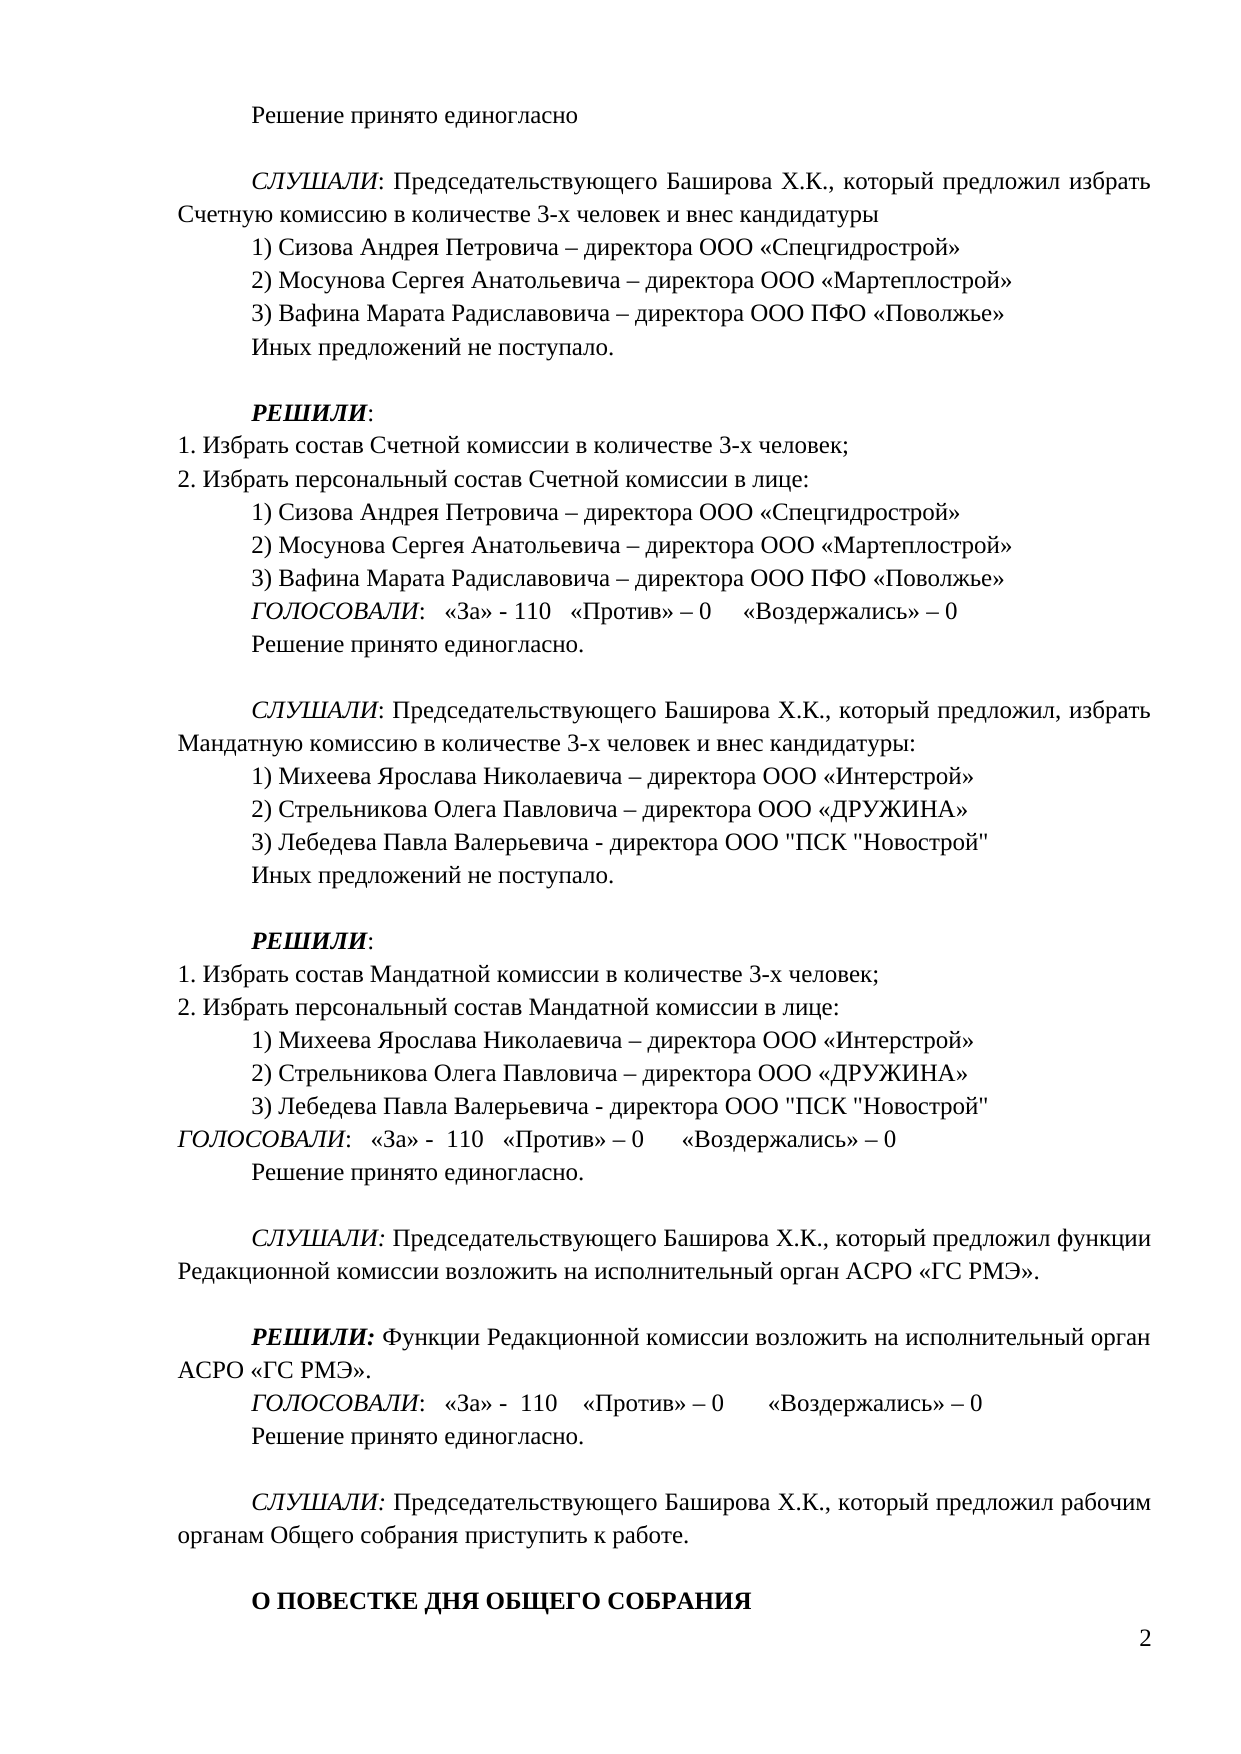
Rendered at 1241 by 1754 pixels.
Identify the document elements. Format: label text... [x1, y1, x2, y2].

text 2) Стрельникова Олега Павловича – директора ООО «ДРУЖИНА» [177, 794, 1152, 823]
text РЕШИЛИ: Функции Редакционной комиссии возложить на исполнительный орган АСРО «ГС РМЭ». [177, 1322, 1152, 1384]
text 1) Сизова Андрея Петровича – директора ООО «Спецгидрострой» [177, 232, 1152, 261]
text Решение принято единогласно. [177, 629, 1152, 657]
text 1) Михеева Ярослава Николаевича – директора ООО «Интерстрой» [177, 1025, 1152, 1054]
text Решение принято единогласно [177, 100, 1152, 129]
text 1. Избрать состав Мандатной комиссии в количестве 3-х человек; [177, 959, 1152, 988]
text 2) Мосунова Сергея Анатольевича – директора ООО «Мартеплострой» [177, 266, 1152, 294]
text СЛУШАЛИ: Председательствующего Баширова Х.К., который предложил избрать Счетную комиссию в количестве 3-х человек и внес кандидатуры [177, 166, 1152, 228]
text 3) Лебедева Павла Валерьевича - директора ООО "ПСК "Новострой" [177, 1091, 1152, 1120]
text 3) Вафина Марата Радиславовича – директора ООО ПФО «Поволжье» [177, 298, 1152, 327]
text 1) Сизова Андрея Петровича – директора ООО «Спецгидрострой» [177, 497, 1152, 525]
text О ПОВЕСТКЕ ДНЯ ОБЩЕГО СОБРАНИЯ [177, 1586, 1152, 1615]
text Решение принято единогласно. [177, 1421, 1152, 1450]
text ГОЛОСОВАЛИ: «За» - 110 «Против» – 0 «Воздержались» – 0 [177, 1124, 1152, 1153]
text СЛУШАЛИ: Председательствующего Баширова Х.К., который предложил, избрать Мандатную комиссию в количестве 3-х человек и внес кандидатуры: [177, 695, 1152, 757]
text 1) Михеева Ярослава Николаевича – директора ООО «Интерстрой» [177, 761, 1152, 789]
text 1. Избрать состав Счетной комиссии в количестве 3-х человек; [177, 431, 1152, 459]
text 3) Лебедева Павла Валерьевича - директора ООО "ПСК "Новострой" [177, 827, 1152, 856]
text Иных предложений не поступало. [177, 332, 1152, 360]
text Иных предложений не поступало. [177, 860, 1152, 889]
text 2. Избрать персональный состав Счетной комиссии в лице: [177, 464, 1152, 492]
text СЛУШАЛИ: Председательствующего Баширова Х.К., который предложил рабочим органам Общего собрания приступить к работе. [177, 1487, 1152, 1549]
text 2) Стрельникова Олега Павловича – директора ООО «ДРУЖИНА» [177, 1058, 1152, 1087]
text 2) Мосунова Сергея Анатольевича – директора ООО «Мартеплострой» [177, 530, 1152, 558]
text 3) Вафина Марата Радиславовича – директора ООО ПФО «Поволжье» [177, 563, 1152, 591]
text СЛУШАЛИ: Председательствующего Баширова Х.К., который предложил функции Редакционной комиссии возложить на исполнительный орган АСРО «ГС РМЭ». [177, 1223, 1152, 1285]
text ГОЛОСОВАЛИ: «За» - 110 «Против» – 0 «Воздержались» – 0 [177, 1388, 1152, 1417]
text РЕШИЛИ: [177, 398, 1152, 426]
text 2. Избрать персональный состав Мандатной комиссии в лице: [177, 992, 1152, 1021]
text Решение принято единогласно. [177, 1157, 1152, 1186]
text РЕШИЛИ: [177, 926, 1152, 955]
text ГОЛОСОВАЛИ: «За» - 110 «Против» – 0 «Воздержались» – 0 [177, 596, 1152, 624]
